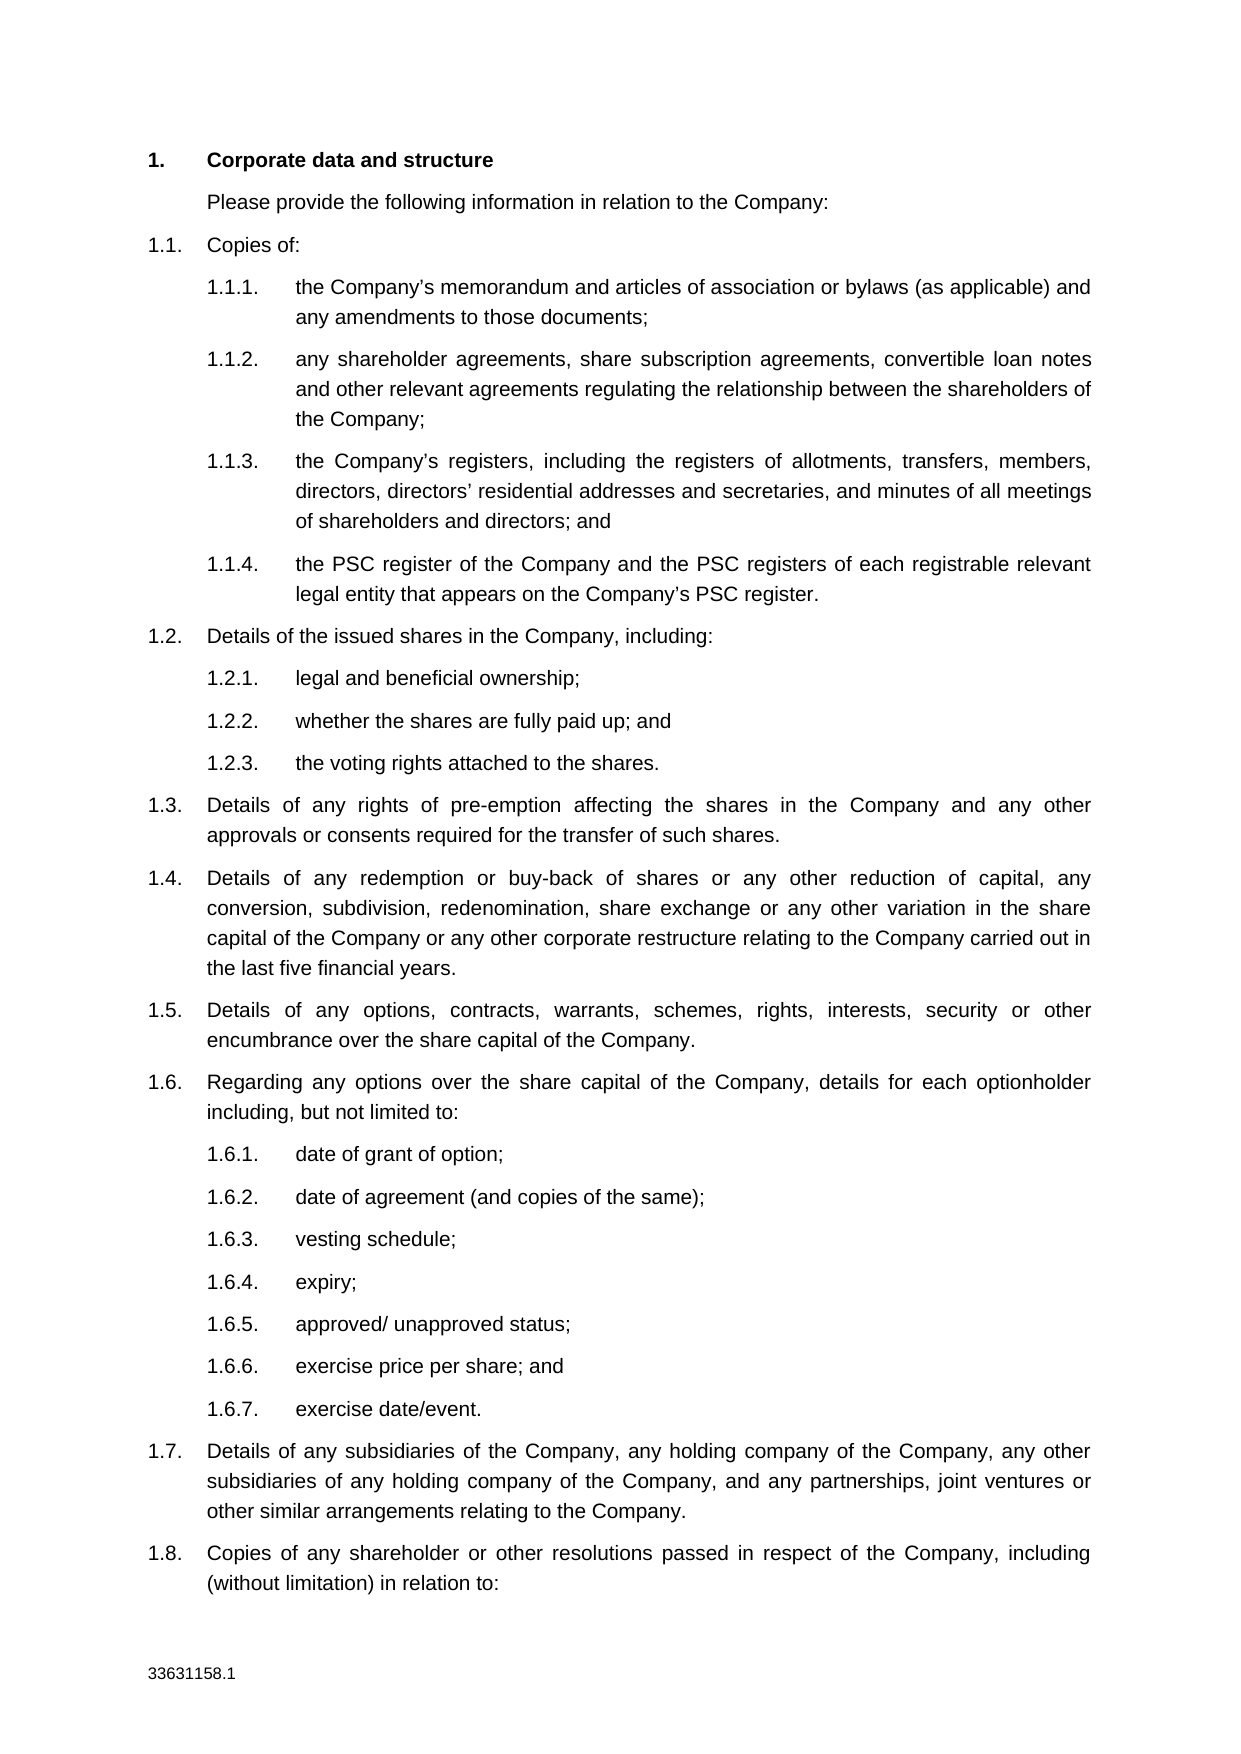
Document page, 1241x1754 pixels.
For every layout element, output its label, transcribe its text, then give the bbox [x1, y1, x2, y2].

subtitle Details of any redemption or buy-back of shares or any other reduction of capital, any conversion, subdivision, redenomination, share exchange or any other variation in the share capital of the Company or any other corporate restructure relating to the Company carried out in the last five financial years. [148, 866, 1093, 979]
subtitle vesting schedule; [207, 1227, 1093, 1251]
subtitle the PSC register of the Company and the PSC registers of each registrable relevant legal entity that appears on the Company’s PSC register. [207, 551, 1093, 605]
subtitle legal and beneficial ownership; [207, 666, 1093, 690]
subtitle Copies of any shareholder or other resolutions passed in respect of the Company, including (without limitation) in relation to: [148, 1541, 1093, 1595]
subtitle Regarding any options over the share capital of the Company, details for each optionholder including, but not limited to: [148, 1070, 1093, 1124]
subtitle whether the shares are fully paid up; and [207, 708, 1093, 732]
subtitle exercise price per share; and [207, 1354, 1093, 1378]
subtitle approved/ unapproved status; [207, 1312, 1093, 1336]
subtitle Details of any subsidiaries of the Company, any holding company of the Company, any other subsidiaries of any holding company of the Company, and any partnerships, joint ventures or other similar arrangements relating to the Company. [148, 1439, 1093, 1523]
subtitle the voting rights attached to the shares. [207, 751, 1093, 775]
text Please provide the following information in relation to the Company: [207, 190, 1093, 214]
subtitle date of agreement (and copies of the same); [207, 1185, 1093, 1209]
subtitle the Company’s memorandum and articles of association or bylaws (as applicable) and any amendments to those documents; [207, 275, 1093, 329]
subtitle Details of the issued shares in the Company, including: [148, 624, 1093, 648]
subtitle Corporate data and structure [148, 148, 1093, 172]
subtitle expiry; [207, 1269, 1093, 1293]
subtitle Details of any rights of pre-emption affecting the shares in the Company and any other approvals or consents required for the transfer of such shares. [148, 793, 1093, 847]
subtitle the Company’s registers, including the registers of allotments, transfers, members, directors, directors’ residential addresses and secretaries, and minutes of all meetings of shareholders and directors; and [207, 449, 1093, 533]
subtitle exercise date/event. [207, 1397, 1093, 1421]
subtitle Copies of: [148, 232, 1093, 256]
subtitle any shareholder agreements, share subscription agreements, convertible loan notes and other relevant agreements regulating the relationship between the shareholders of the Company; [207, 347, 1093, 431]
subtitle Details of any options, contracts, warrants, schemes, rights, interests, security or other encumbrance over the share capital of the Company. [148, 998, 1093, 1052]
subtitle date of grant of option; [207, 1142, 1093, 1166]
